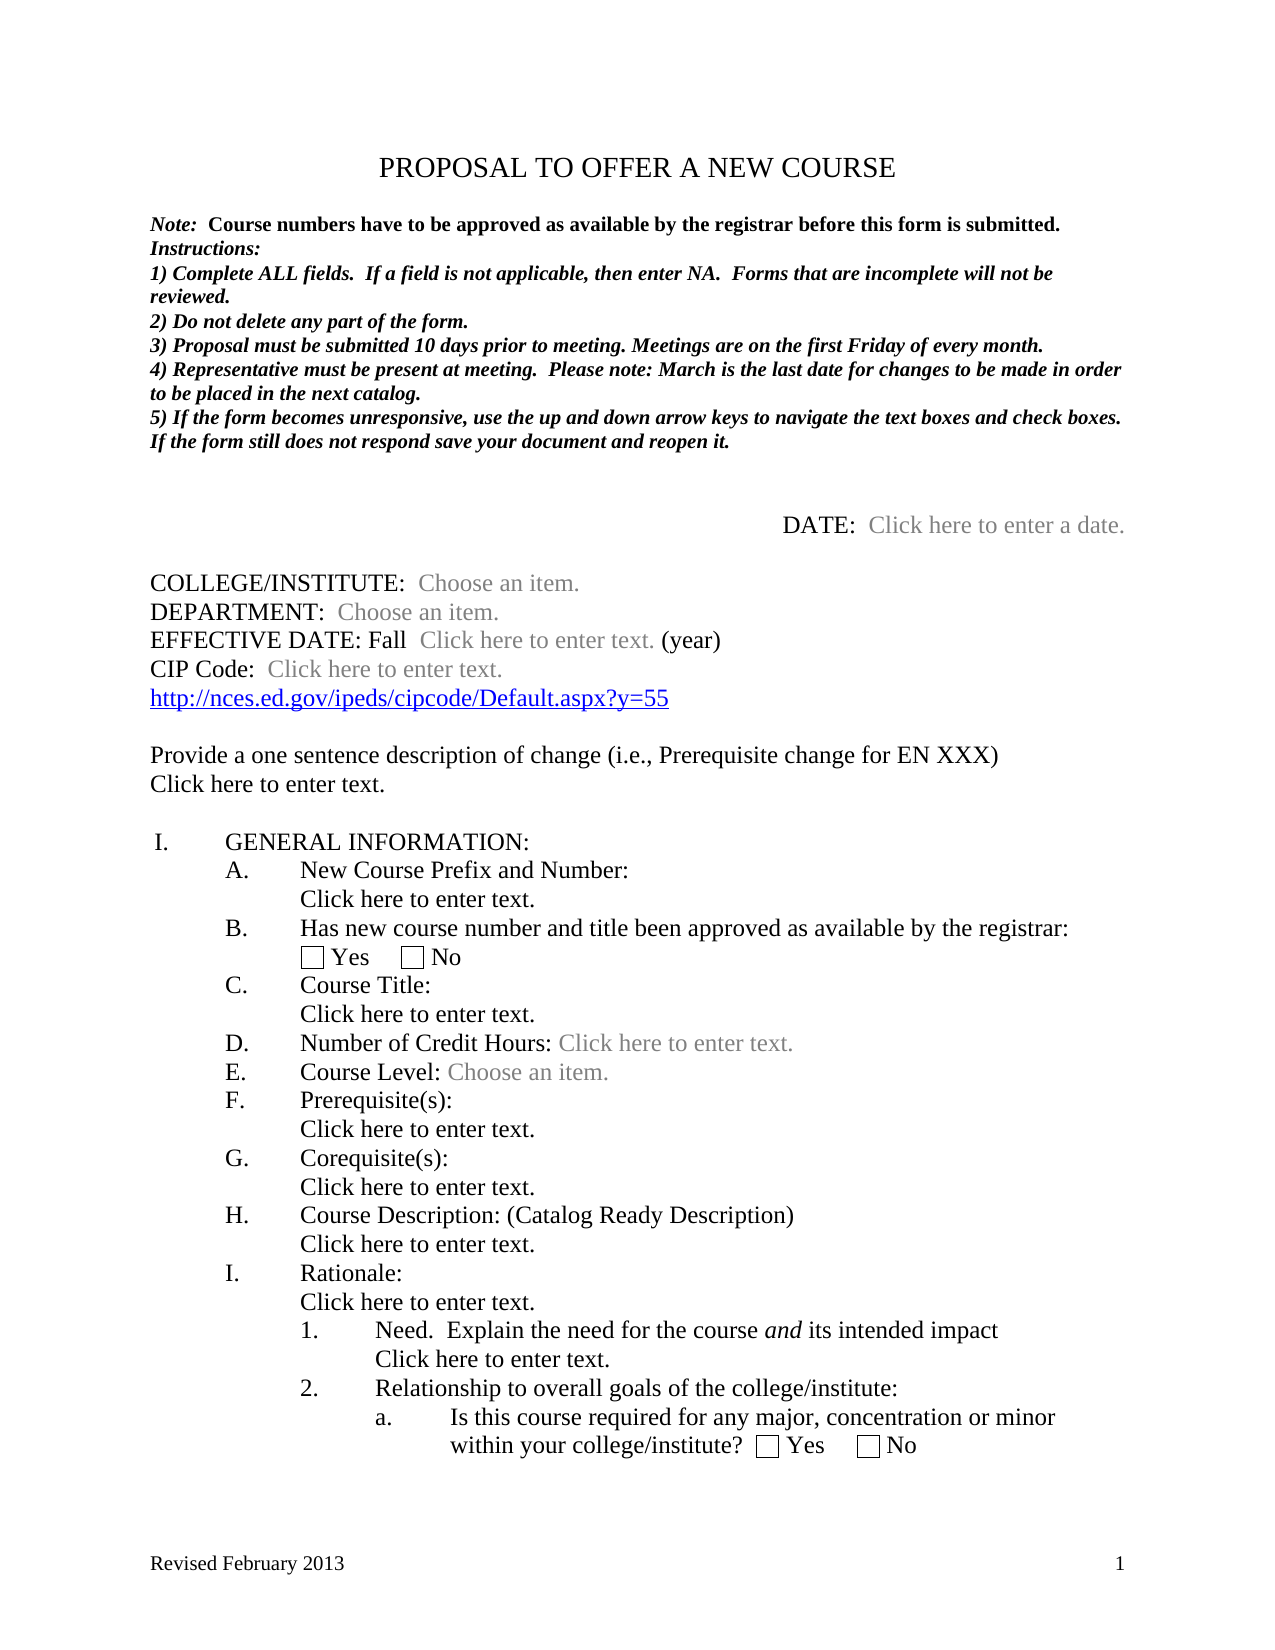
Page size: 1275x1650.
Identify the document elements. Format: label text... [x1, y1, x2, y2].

text DATE: [150, 510, 1125, 539]
list Course Description: (Catalog Ready Description) [225, 1200, 1125, 1229]
list Yes No [300, 942, 1125, 970]
text http://nces.ed.gov/ipeds/cipcode/Default.aspx?y=55 [150, 683, 1125, 712]
list Rationale: [225, 1258, 1125, 1287]
list GENERAL INFORMATION: [169, 827, 1125, 855]
text CIP Code: [150, 654, 1125, 683]
text 2) Do not delete any part of the form. [150, 308, 1125, 333]
text 4) Representative must be present at meeting. Please note: March is the last date for changes to be made in order to be placed in the next catalog. [150, 357, 1125, 405]
text Note: Course numbers have to be approved as available by the registrar before this form is submitted. [150, 212, 1125, 236]
list Is this course required for any major, concentration or minor within your college/institute? Yes No [375, 1402, 1125, 1459]
list Prerequisite(s): [225, 1085, 1125, 1114]
list Corequisite(s): [225, 1143, 1125, 1172]
text Instructions: [150, 236, 1125, 260]
text 5) If the form becomes unresponsive, use the up and down arrow keys to navigate the text boxes and check boxes. If the form still does not respond save your document and reopen it. [150, 405, 1125, 453]
list New Course Prefix and Number: [225, 855, 1125, 884]
list Need. Explain the need for the course and its intended impact [300, 1315, 1125, 1344]
list Has new course number and title been approved as available by the registrar: [225, 913, 1125, 942]
list Relationship to overall goals of the college/institute: [300, 1373, 1125, 1402]
text 1) Complete ALL fields. If a field is not applicable, then enter NA. Forms that are incomplete will not be reviewed. [150, 260, 1125, 308]
text Provide a one sentence description of change (i.e., Prerequisite change for EN XXX) [150, 740, 1125, 769]
list Number of Credit Hours: [225, 1028, 1125, 1057]
text PROPOSAL TO OFFER A NEW COURSE [150, 150, 1125, 183]
text EFFECTIVE DATE: Fall (year) [150, 625, 1125, 654]
text COLLEGE/INSTITUTE: [150, 568, 1125, 597]
list Course Level: [225, 1057, 1125, 1085]
list Course Title: [225, 970, 1125, 999]
text 3) Proposal must be submitted 10 days prior to meeting. Meetings are on the first Friday of every month. [150, 333, 1125, 357]
text DEPARTMENT: [150, 597, 1125, 625]
